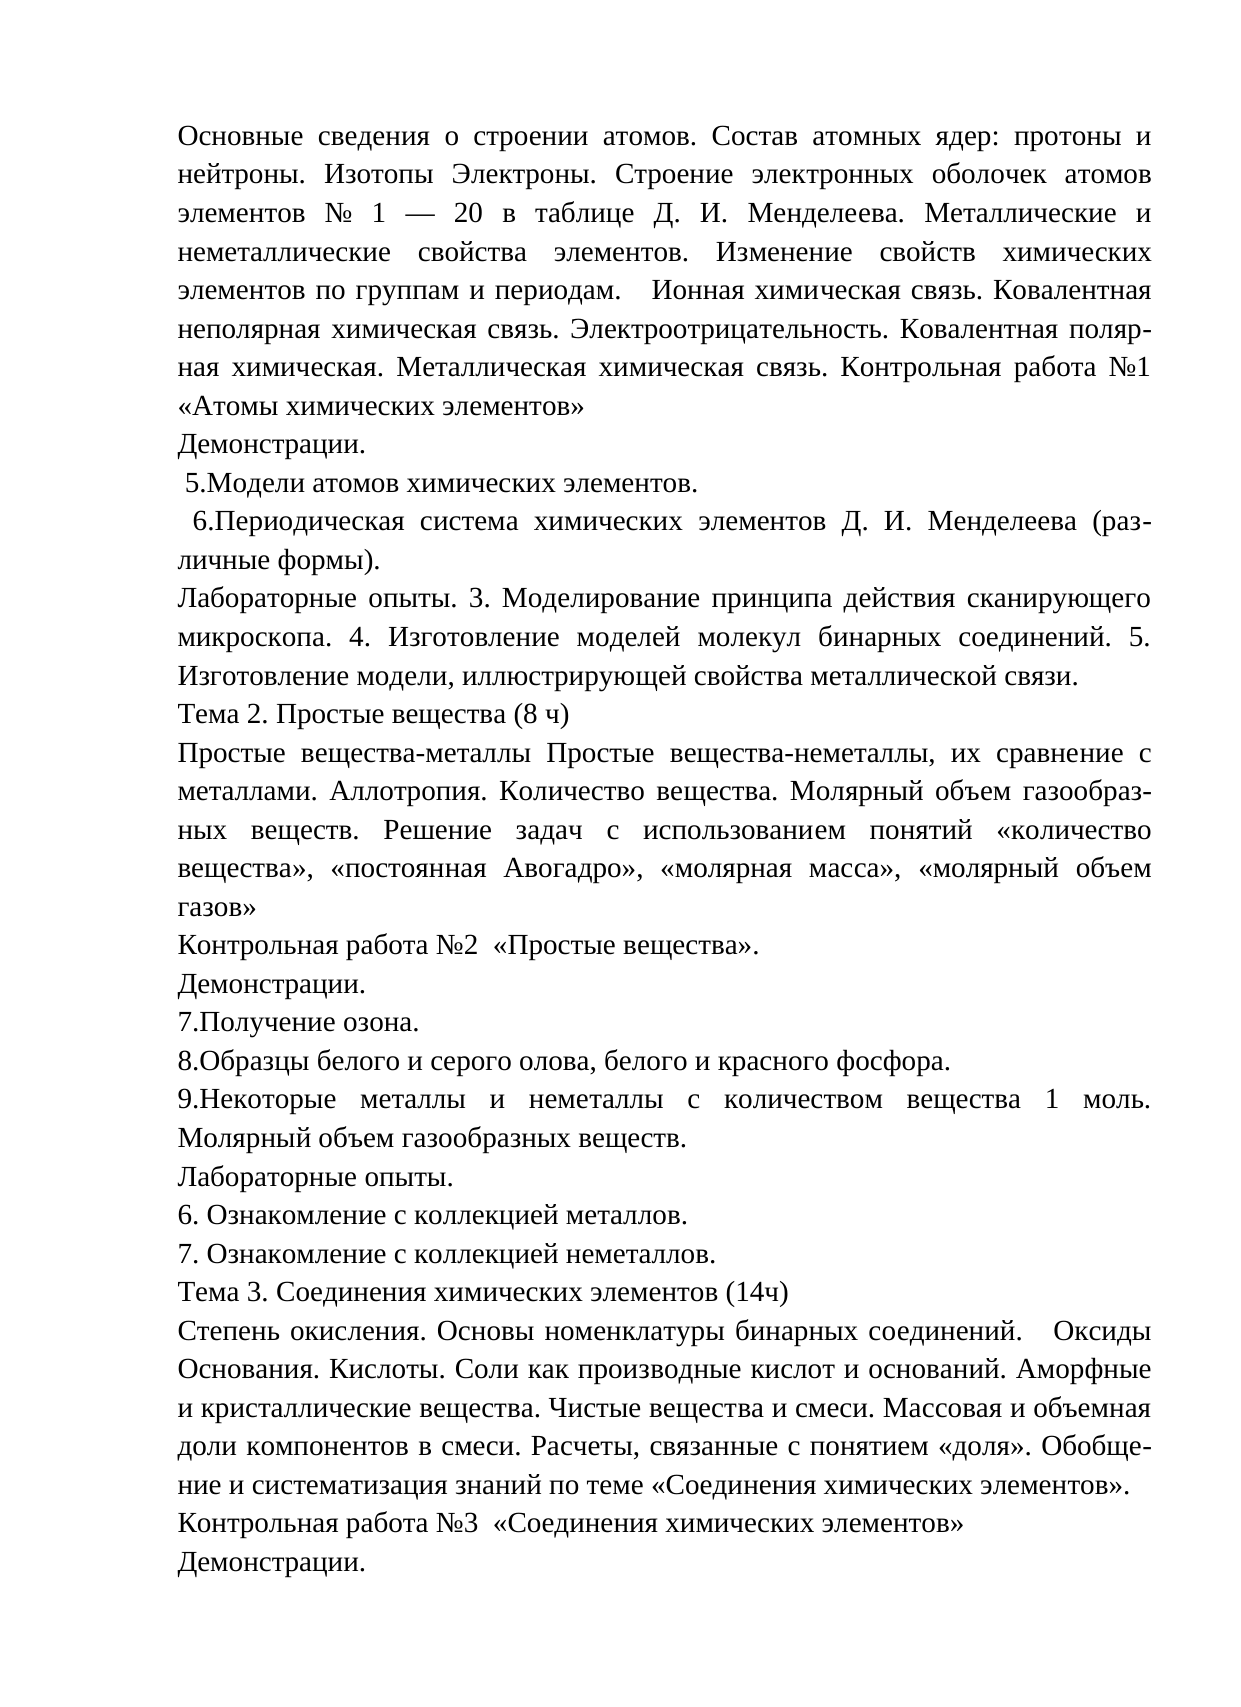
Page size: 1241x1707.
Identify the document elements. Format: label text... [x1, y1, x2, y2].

text 5.Модели атомов химических элементов. [177, 465, 1152, 498]
text 6. Ознакомление с коллекцией металлов. [177, 1197, 1152, 1231]
text 7.Получение озона. [177, 1004, 1152, 1038]
text 8.Образцы белого и серого олова, белого и красного фосфора. [177, 1043, 1152, 1077]
text Степень окисления. Основы номенклатуры бинарных соединений. Оксиды Основания. Кислоты. Соли как производные кислот и оснований. Аморфные и кристаллические вещества. Чистые вещества и смеси. Массовая и объемная доли компонентов в смеси. Расчеты, связанные с понятием «доля». Обобщение и систематизация знаний по теме «Соединения химических элементов». [177, 1313, 1152, 1501]
text Простые вещества-металлы Простые вещества-неметаллы, их сравнение с металлами. Аллотропия. Количество вещества. Молярный объем газообразных веществ. Решение задач с использованием понятий «количество вещества», «постоянная Авогадро», «молярная масса», «молярный объем газов» [177, 735, 1152, 922]
text Лабораторные опыты. [177, 1159, 1152, 1192]
text Демонстрации. [177, 966, 1152, 999]
text Лабораторные опыты. 3. Моделирование принципа действия сканирующего микроскопа. 4. Изготовление моделей молекул бинарных соединений. 5. Изготовление модели, иллюстрирующей свойства металлической связи. [177, 581, 1152, 691]
text Контрольная работа №2 «Простые вещества». [177, 927, 1152, 961]
text 9.Некоторые металлы и неметаллы с количеством вещества 1 моль. Молярный объем газообразных веществ. [177, 1082, 1152, 1154]
text Демонстрации. [177, 426, 1152, 460]
text Тема 2. Простые вещества (8 ч) [177, 696, 1152, 730]
text 7. Ознакомление с коллекцией неметаллов. [177, 1236, 1152, 1269]
text 6.Периодическая система химических элементов Д. И. Менделеева (различные формы). [177, 503, 1152, 576]
text Тема 3. Соединения химических элементов (14ч) [177, 1274, 1152, 1308]
text Демонстрации. [177, 1544, 1152, 1578]
text Основные сведения о строении атомов. Состав атомных ядер: протоны и нейтроны. Изотопы Электроны. Строение электронных оболочек атомов элементов № 1 — 20 в таблице Д. И. Менделеева. Металлические и неметаллические свойства элементов. Изменение свойств химических элементов по группам и периодам. Ионная химическая связь. Ковалентная неполярная химическая связь. Электроотрицательность. Ковалентная полярная химическая. Металлическая химическая связь. Контрольная работа №1 «Атомы химических элементов» [177, 118, 1152, 421]
text Контрольная работа №3 «Соединения химических элементов» [177, 1506, 1152, 1539]
